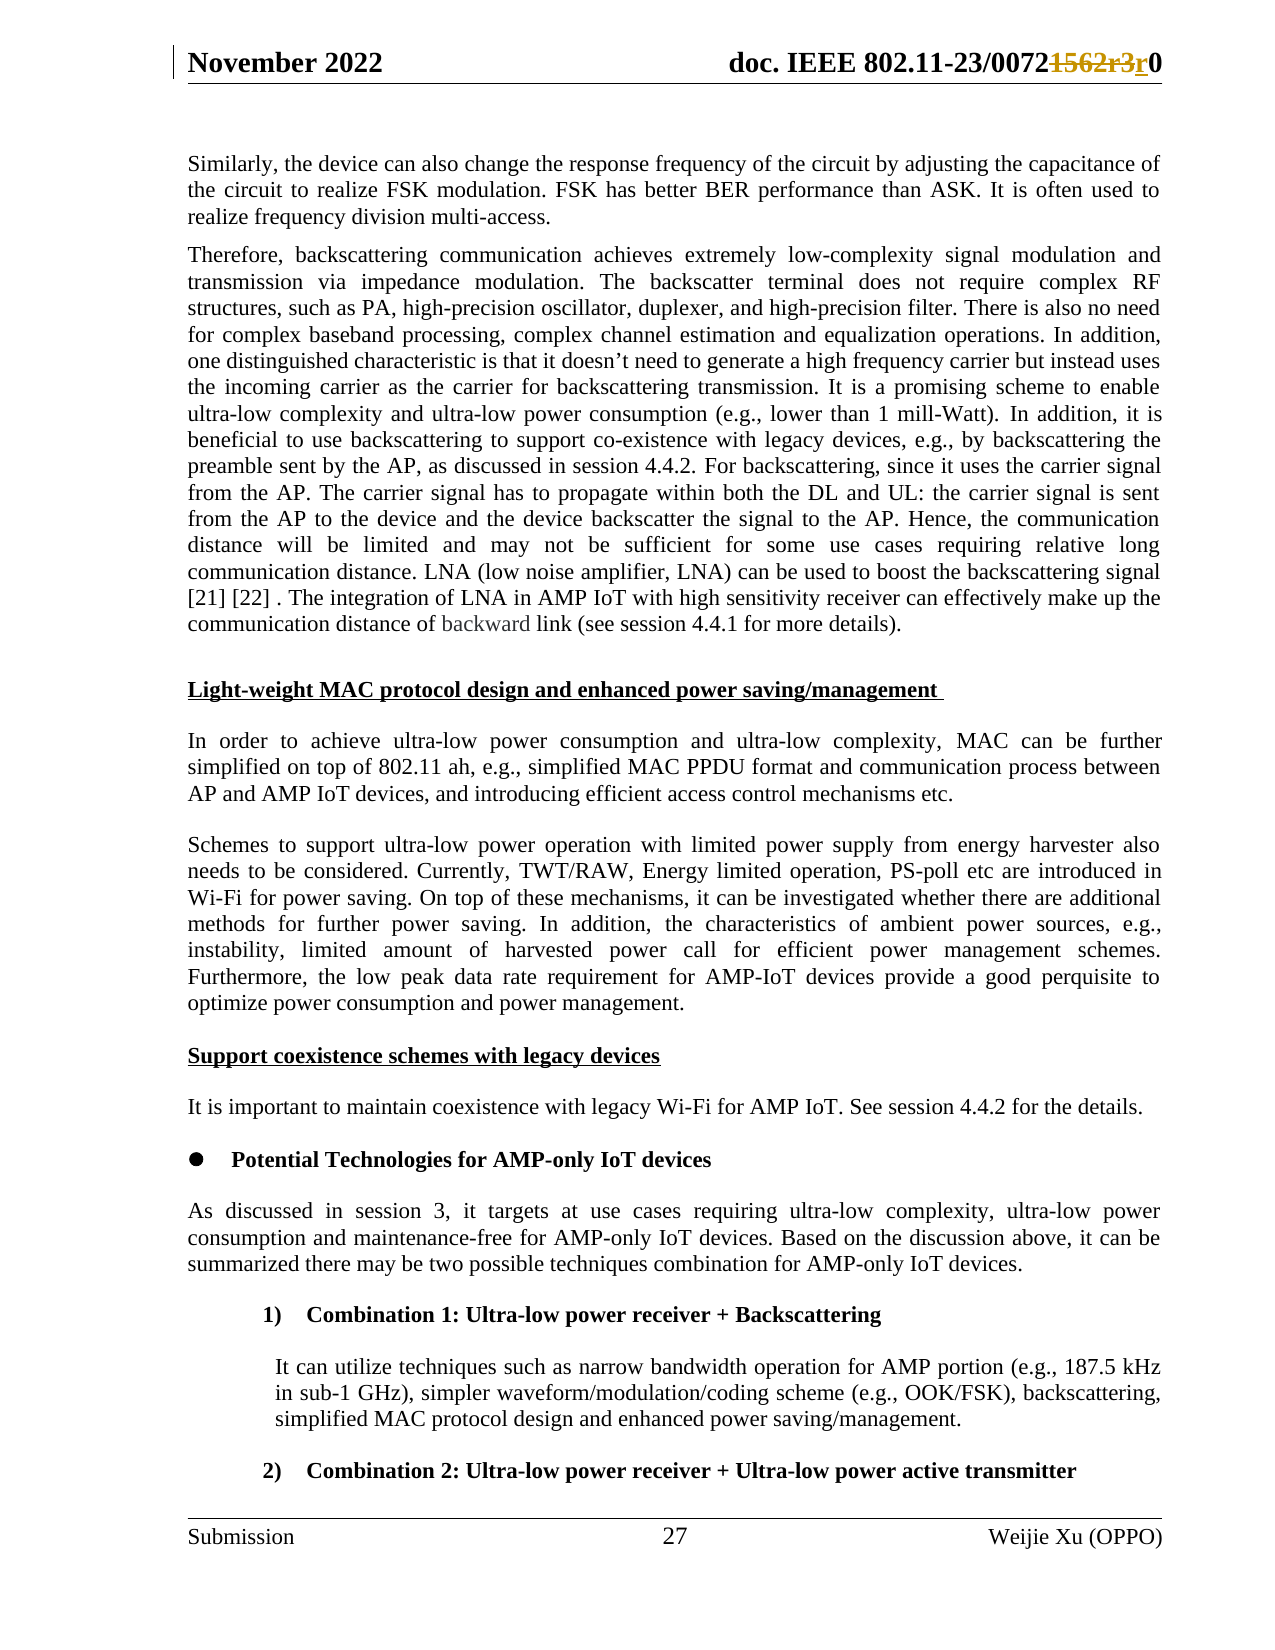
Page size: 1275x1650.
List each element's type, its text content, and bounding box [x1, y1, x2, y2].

list Potential Technologies for AMP-only IoT devices [187, 1146, 1162, 1172]
text Similarly, the device can also change the response frequency of the circuit by adjusting the capacitance of the circuit to realize FSK modulation. FSK has better BER performance than ASK. It is often used to realize frequency division multi-access. [187, 150, 1162, 229]
text Support coexistence schemes with legacy devices [187, 1042, 1162, 1068]
text Therefore, backscattering communication achieves extremely low-complexity signal modulation and transmission via impedance modulation. The backscatter terminal does not require complex RF structures, such as PA, high-precision oscillator, duplexer, and high-precision filter. There is also no need for complex baseband processing, complex channel estimation and equalization operations. In addition, one distinguished characteristic is that it doesn’t need to generate a high frequency carrier but instead uses the incoming carrier as the carrier for backscattering transmission. It is a promising scheme to enable ultra-low complexity and ultra-low power consumption (e.g., lower than 1 mill-Watt). In addition, it is beneficial to use backscattering to support co-existence with legacy devices, e.g., by backscattering the preamble sent by the AP, as discussed in session 4.4.2. For backscattering, since it uses the carrier signal from the AP. The carrier signal has to propagate within both the DL and UL: the carrier signal is sent from the AP to the device and the device backscatter the signal to the AP. Hence, the communication distance will be limited and may not be sufficient for some use cases requiring relative long communication distance. LNA (low noise amplifier, LNA) can be used to boost the backscattering signal [21] [22] . The integration of LNA in AMP IoT with high sensitivity receiver can effectively make up the communication distance of backward link (see session 4.4.1 for more details). [187, 242, 1162, 637]
text It is important to maintain coexistence with legacy Wi-Fi for AMP IoT. See session 4.4.2 for the details. [187, 1093, 1162, 1120]
text In order to achieve ultra-low power consumption and ultra-low complexity, MAC can be further simplified on top of 802.11 ah, e.g., simplified MAC PPDU format and communication process between AP and AMP IoT devices, and introducing efficient access control mechanisms etc. [187, 727, 1162, 806]
text As discussed in session 3, it targets at use cases requiring ultra-low complexity, ultra-low power consumption and maintenance-free for AMP-only IoT devices. Based on the discussion above, it can be summarized there may be two possible techniques combination for AMP-only IoT devices. [187, 1197, 1162, 1276]
list Combination 1: Ultra-low power receiver + Backscattering [262, 1301, 1162, 1328]
text It can utilize techniques such as narrow bandwidth operation for AMP portion (e.g., 187.5 kHz in sub-1 GHz), simpler waveform/modulation/coding scheme (e.g., OOK/FSK), backscattering, simplified MAC protocol design and enhanced power saving/management. [275, 1353, 1162, 1432]
list Combination 2: Ultra-low power receiver + Ultra-low power active transmitter [262, 1457, 1162, 1483]
text Schemes to support ultra-low power operation with limited power supply from energy harvester also needs to be considered. Currently, TWT/RAW, Energy limited operation, PS-poll etc are introduced in Wi-Fi for power saving. On top of these mechanisms, it can be investigated whether there are additional methods for further power saving. In addition, the characteristics of ambient power sources, e.g., instability, limited amount of harvested power call for efficient power management schemes. Furthermore, the low peak data rate requirement for AMP-IoT devices provide a good perquisite to optimize power consumption and power management. [187, 831, 1162, 1016]
text Light-weight MAC protocol design and enhanced power saving/management [187, 676, 1162, 702]
